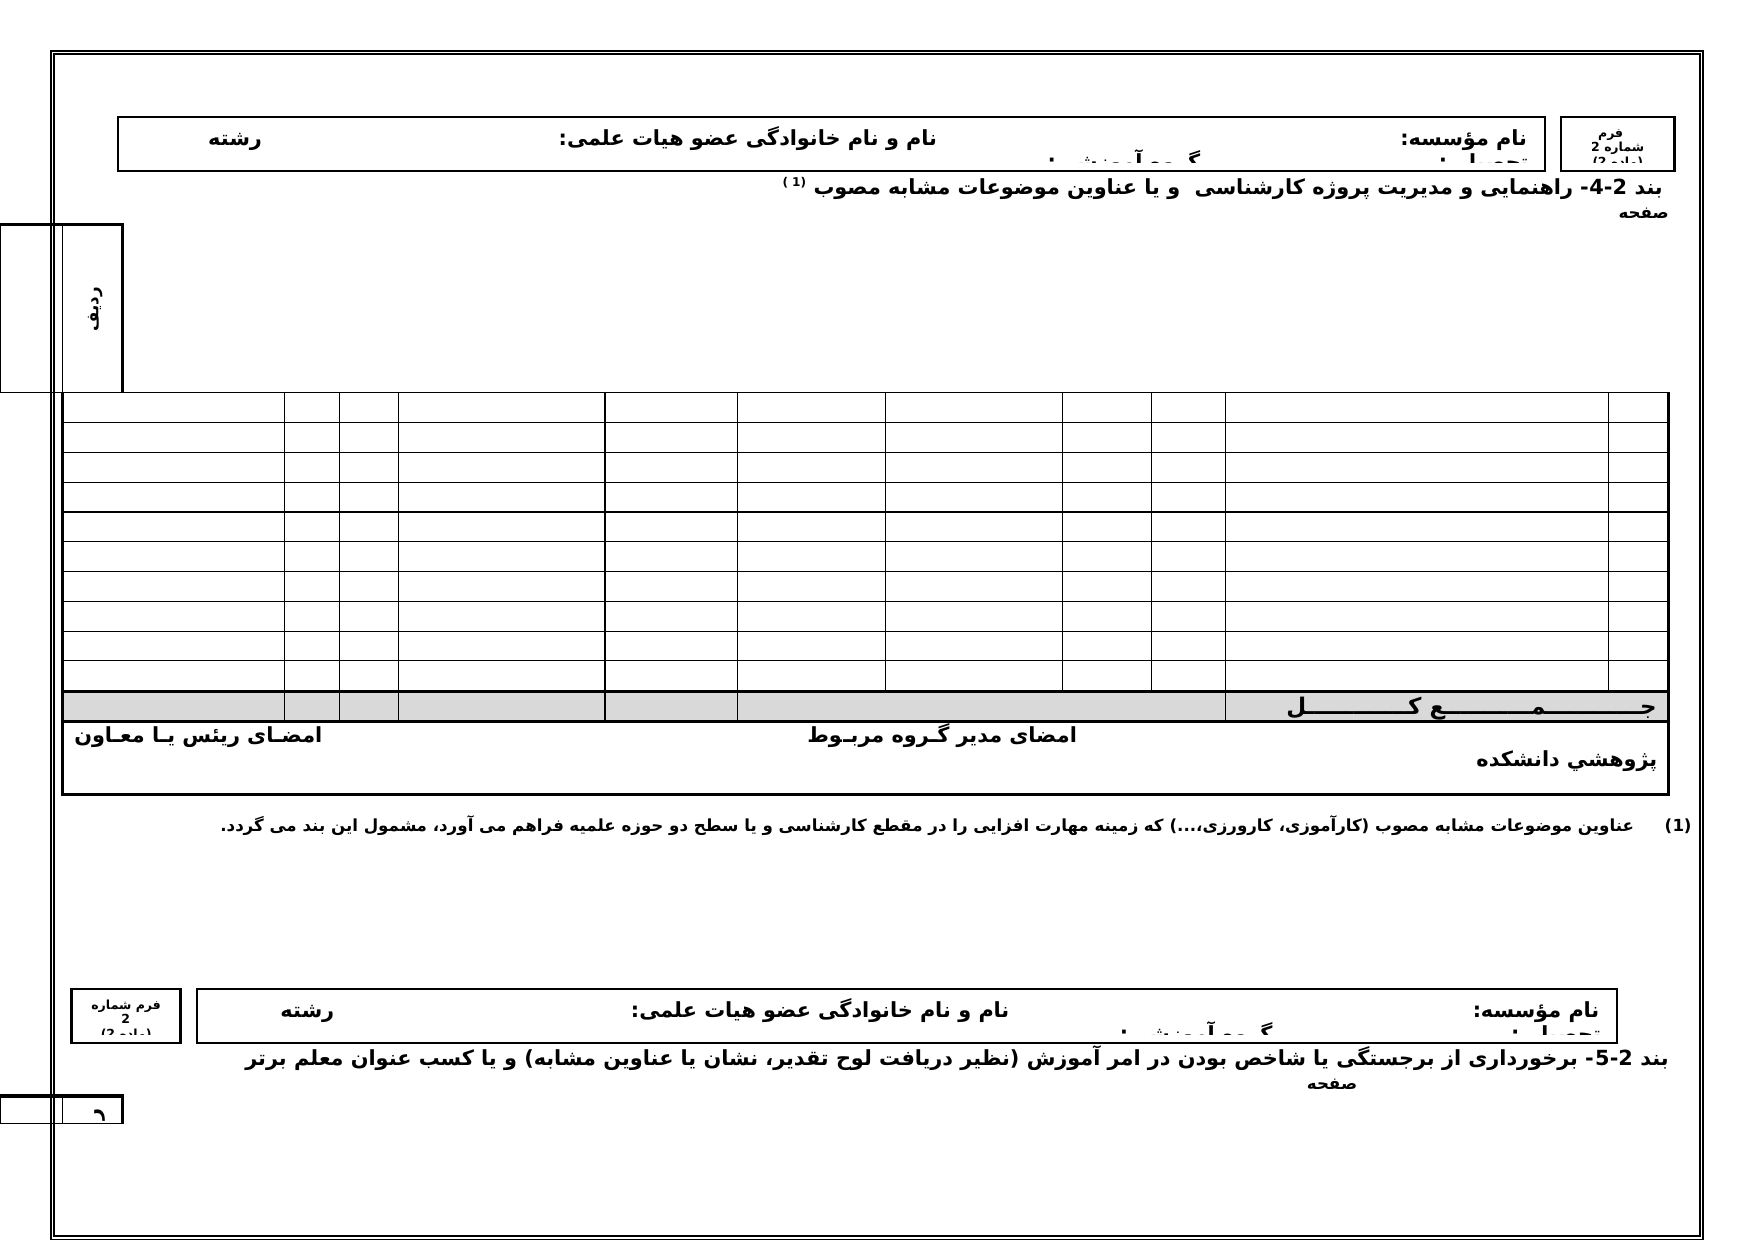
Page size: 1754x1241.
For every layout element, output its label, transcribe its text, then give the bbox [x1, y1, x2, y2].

table_cell [738, 661, 885, 690]
table_cell [886, 572, 1062, 601]
table_cell [399, 393, 604, 422]
table_cell [1609, 632, 1667, 660]
table_cell امضای مدیر گروه مربوط امضای ريئس يا معاون پژوهشي دانشکده [64, 723, 1667, 793]
table_cell [1152, 661, 1225, 690]
table_cell [1063, 542, 1151, 571]
table_cell [64, 542, 284, 571]
table_cell [886, 393, 1062, 422]
table_cell [1152, 602, 1225, 631]
table_cell [738, 423, 885, 452]
table_cell [1152, 423, 1225, 452]
table_cell [340, 453, 398, 482]
table_cell [1063, 453, 1151, 482]
table_cell [738, 393, 885, 422]
table_cell [886, 542, 1062, 571]
table_cell [285, 661, 339, 690]
table_cell [340, 393, 398, 422]
table_cell [886, 453, 1062, 482]
table_cell [1609, 483, 1667, 511]
table_cell [1152, 513, 1225, 541]
table_cell [64, 661, 284, 690]
table_cell [1063, 632, 1151, 660]
table_header ردیف [63, 226, 121, 392]
table_cell [1152, 542, 1225, 571]
table_cell [64, 513, 284, 541]
table_cell [64, 453, 284, 482]
table_cell [399, 542, 604, 571]
table_cell [64, 602, 284, 631]
table_cell [1063, 572, 1151, 601]
table_cell [340, 661, 398, 690]
text بند 2-4- راهنمایی و مدیریت پروژه کارشناسی و يا عناوين موضوعات مشابه مصوب (1 ) صفحه [74, 175, 1668, 223]
table_cell [606, 542, 737, 571]
table_cell [1152, 393, 1225, 422]
table_cell [64, 483, 284, 511]
table_cell [886, 483, 1062, 511]
table_cell [1609, 542, 1667, 571]
table_cell [1063, 513, 1151, 541]
table_cell [1063, 483, 1151, 511]
table_cell [1063, 602, 1151, 631]
table_cell [1226, 393, 1608, 422]
table_cell [886, 513, 1062, 541]
table_cell جــــــــــــمـــــــــــع کـــــــــــــل [1226, 693, 1667, 720]
table_cell [738, 572, 885, 601]
table_cell [1226, 602, 1608, 631]
table_cell [606, 423, 737, 452]
table_cell [738, 513, 885, 541]
table_cell [285, 393, 339, 422]
table_cell [285, 513, 339, 541]
table_cell [606, 661, 737, 690]
table_cell [285, 542, 339, 571]
table_cell [399, 453, 604, 482]
table_cell [1226, 423, 1608, 452]
table_cell [738, 542, 885, 571]
table_cell [285, 632, 339, 660]
table_cell [1609, 661, 1667, 690]
table_cell [399, 513, 604, 541]
table_cell [399, 423, 604, 452]
table_cell [399, 632, 604, 660]
table_cell [606, 513, 737, 541]
table_cell [1609, 453, 1667, 482]
table_cell [1226, 542, 1608, 571]
table_cell [1152, 483, 1225, 511]
table_cell [285, 602, 339, 631]
table_cell [1226, 632, 1608, 660]
table_header ردیف [63, 1098, 121, 1122]
table_cell [64, 423, 284, 452]
table_cell [399, 483, 604, 511]
table_cell [1226, 453, 1608, 482]
table_cell [1152, 453, 1225, 482]
table_cell [285, 453, 339, 482]
table_cell [399, 661, 604, 690]
table_cell [340, 513, 398, 541]
table_cell [1226, 513, 1608, 541]
table_cell [1152, 632, 1225, 660]
table_cell [738, 453, 885, 482]
table_cell [606, 572, 737, 601]
table_cell [64, 632, 284, 660]
table_cell [606, 483, 737, 511]
table_cell [1609, 423, 1667, 452]
table_cell [886, 661, 1062, 690]
table_cell [64, 572, 284, 601]
table_cell [285, 572, 339, 601]
table_cell [399, 572, 604, 601]
table_cell [399, 693, 604, 720]
table_cell [606, 393, 737, 422]
table_cell [738, 693, 1225, 720]
table_cell [1609, 572, 1667, 601]
table_cell [738, 483, 885, 511]
table_cell [1609, 513, 1667, 541]
table_cell [886, 423, 1062, 452]
text بند 2-5- برخورداری از برجستگی یا شاخص بودن در امر آموزش (نظیر دریافت لوح تقدیر، نشان یا عناوین مشابه) و یا کسب عنوان معلم برتر صفحه [74, 1046, 1668, 1094]
table_cell [1063, 393, 1151, 422]
table_cell [64, 393, 284, 422]
table_cell [886, 602, 1062, 631]
table_cell [606, 693, 737, 720]
table_cell [1063, 661, 1151, 690]
table_cell [64, 693, 284, 720]
table_cell [606, 632, 737, 660]
table_cell [1063, 423, 1151, 452]
table_cell [606, 453, 737, 482]
table_cell [340, 483, 398, 511]
table_cell [340, 542, 398, 571]
table_cell [1226, 572, 1608, 601]
table_cell [340, 632, 398, 660]
table_cell [1226, 661, 1608, 690]
table_cell [340, 693, 398, 720]
list عناوین موضوعات مشابه مصوب (کارآموزی، کارورزی،...) که زمینه مهارت افزایی را در مقطع کارشناسی و یا سطح دو حوزه علمیه فراهم می آورد، مشمول این بند می گردد. [74, 815, 1664, 835]
table_cell [340, 423, 398, 452]
table_cell [285, 483, 339, 511]
table_cell [340, 602, 398, 631]
table_cell [285, 693, 339, 720]
table_cell [1609, 393, 1667, 422]
table_cell [1609, 602, 1667, 631]
table_cell [738, 602, 885, 631]
table_cell [285, 423, 339, 452]
table_cell [1152, 572, 1225, 601]
table_cell [340, 572, 398, 601]
table_cell [886, 632, 1062, 660]
table_cell [1226, 483, 1608, 511]
table_cell [738, 632, 885, 660]
table_cell [399, 602, 604, 631]
table_cell [606, 602, 737, 631]
